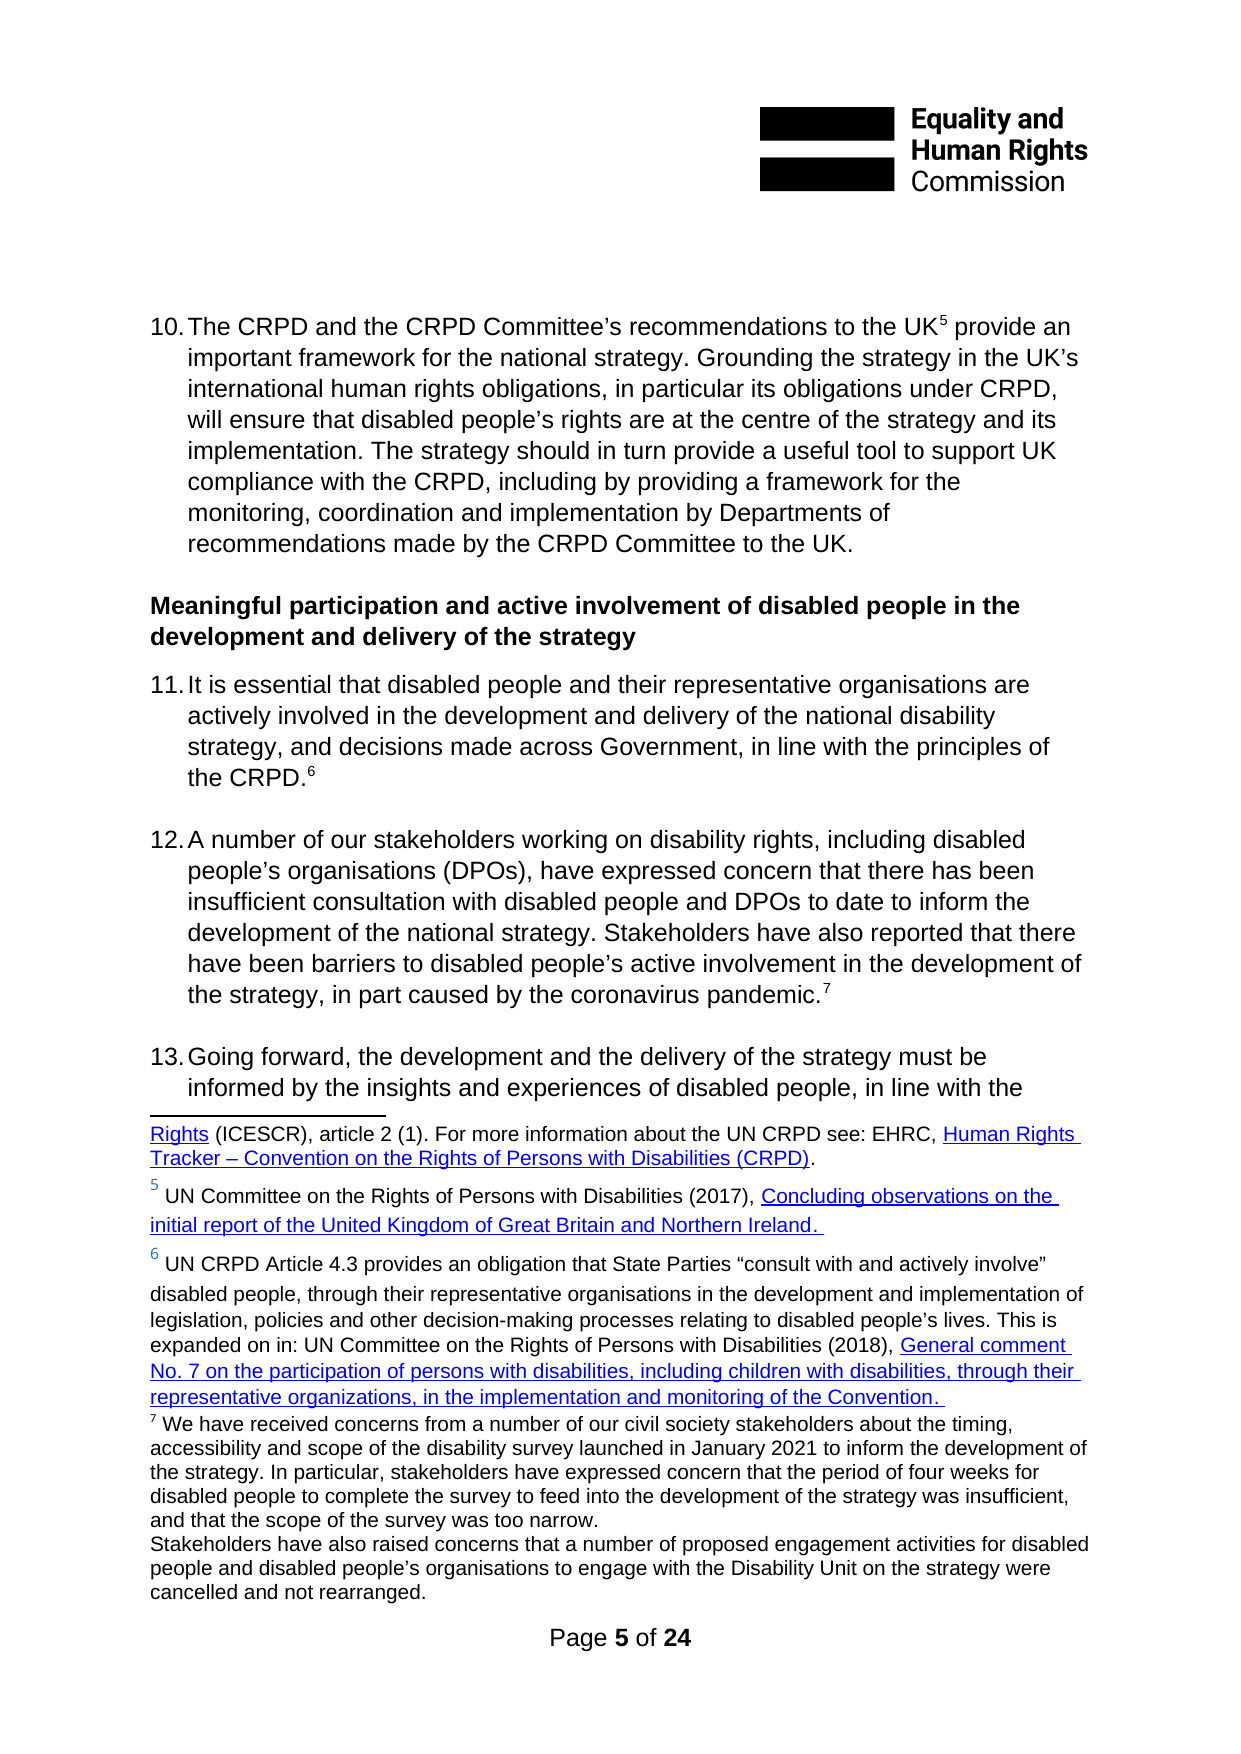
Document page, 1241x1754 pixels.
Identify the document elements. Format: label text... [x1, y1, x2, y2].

text Meaningful participation and active involvement of disabled people in the development and delivery of the strategy [150, 591, 1090, 651]
list It is essential that disabled people and their representative organisations are actively involved in the development and delivery of the national disability strategy, and decisions made across Government, in line with the principles of the CRPD. [150, 670, 1090, 792]
list The CRPD and the CRPD Committee’s recommendations to the UK provide an important framework for the national strategy. Grounding the strategy in the UK’s international human rights obligations, in particular its obligations under CRPD, will ensure that disabled people’s rights are at the centre of the strategy and its implementation. The strategy should in turn provide a useful tool to support UK compliance with the CRPD, including by providing a framework for the monitoring, coordination and implementation by Departments of recommendations made by the CRPD Committee to the UK. [150, 312, 1090, 558]
picture [727, 73, 1091, 225]
list Going forward, the development and the delivery of the strategy must be informed by the insights and experiences of disabled people, in line with the CRPD and in order to capture qualitative evidence on the range of barriers disabled people face and the impact of these. To achieve this, we recommend full and formal public consultation alongside targeted engagement with representative groups. Any such consultation should be accessible and inclusive to all disabled people and be promoted in collaboration with disabled people’s organisations to ensure that the views and experiences of disabled people of all backgrounds are captured. [150, 1042, 1090, 1102]
list A number of our stakeholders working on disability rights, including disabled people’s organisations (DPOs), have expressed concern that there has been insufficient consultation with disabled people and DPOs to date to inform the development of the national strategy. Stakeholders have also reported that there have been barriers to disabled people’s active involvement in the development of the strategy, in part caused by the coronavirus pandemic. [150, 825, 1090, 1009]
